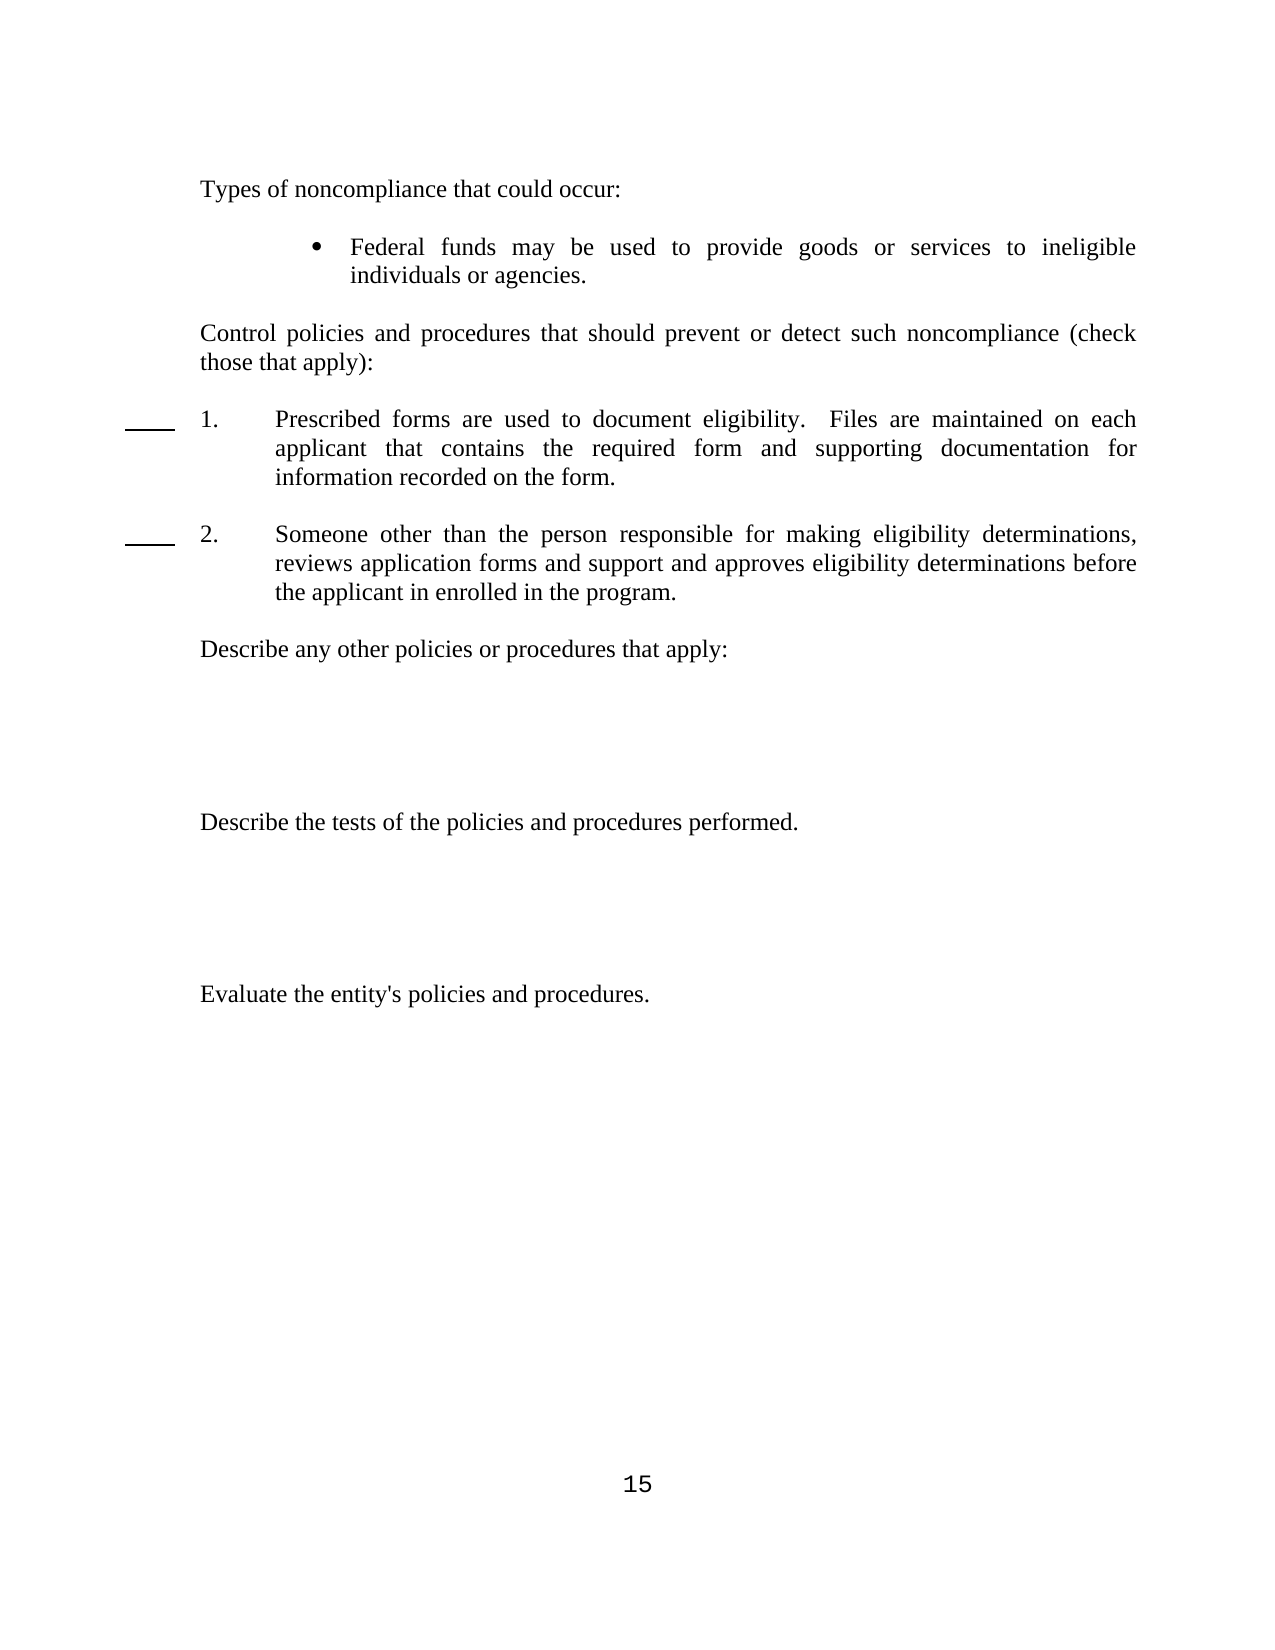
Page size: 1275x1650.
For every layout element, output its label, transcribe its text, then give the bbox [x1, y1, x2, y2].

text Describe any other policies or procedures that apply: [125, 634, 1137, 663]
text Describe the tests of the policies and procedures performed. [125, 807, 1137, 835]
text 2. Someone other than the person responsible for making eligibility determinations, reviews application forms and support and approves eligibility determinations before the applicant in enrolled in the program. [125, 519, 1137, 605]
list Federal funds may be used to provide goods or services to ineligible individuals or agencies. [312, 232, 1137, 289]
text 1. Prescribed forms are used to document eligibility. Files are maintained on each applicant that contains the required form and supporting documentation for information recorded on the form. [125, 404, 1137, 490]
text Control policies and procedures that should prevent or detect such noncompliance (check those that apply): [200, 318, 1137, 375]
text Evaluate the entity's policies and procedures. [125, 979, 1137, 1008]
text Types of noncompliance that could occur: [125, 174, 1137, 203]
